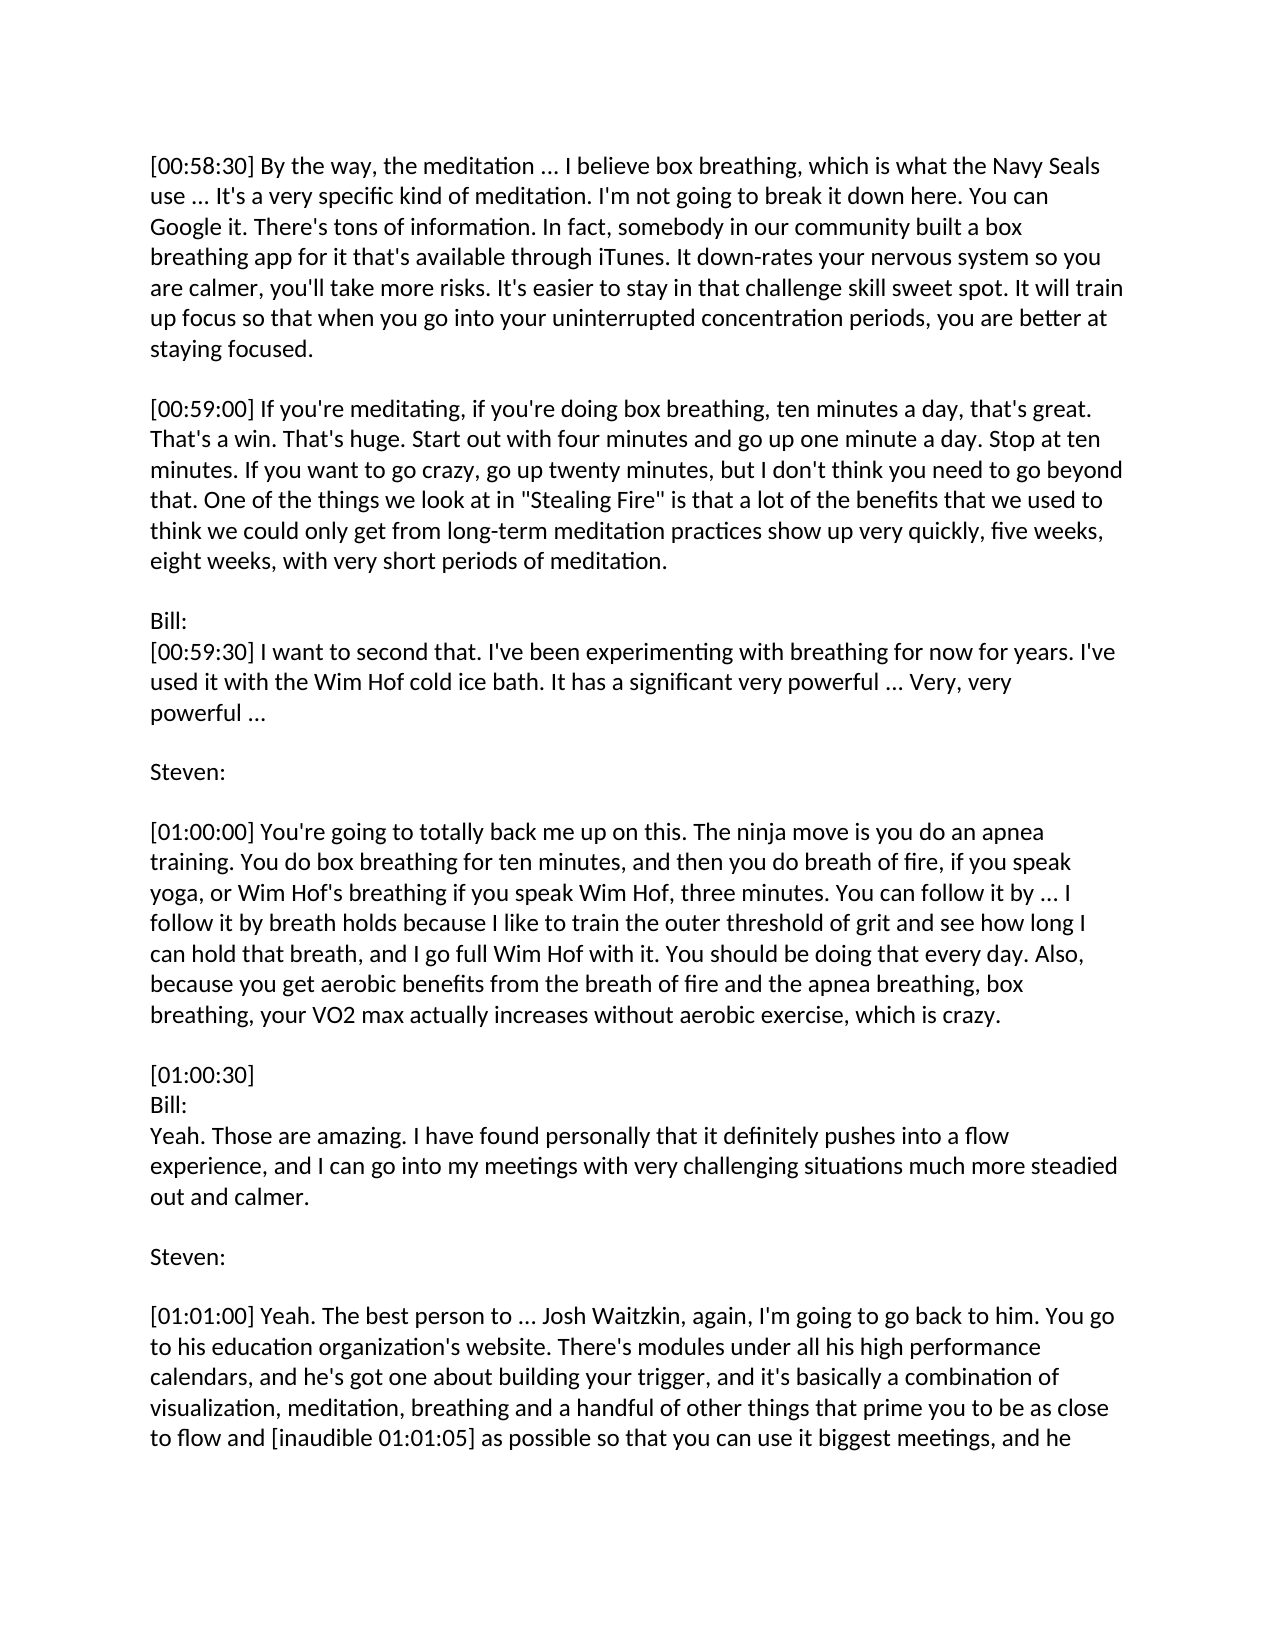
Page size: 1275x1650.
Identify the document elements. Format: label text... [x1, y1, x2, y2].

text [01:00:00] You're going to totally back me up on this. The ninja move is you do an apnea training. You do box breathing for ten minutes, and then you do breath of fire, if you speak yoga, or Wim Hof's breathing if you speak Wim Hof, three minutes. You can follow it by ... I follow it by breath holds because I like to train the outer threshold of grit and see how long I can hold that breath, and I go full Wim Hof with it. You should be doing that every day. Also, because you get aerobic benefits from the breath of fire and the apnea breathing, box breathing, your VO2 max actually increases without aerobic exercise, which is crazy. [150, 816, 1125, 1030]
text Steven: [150, 1241, 1125, 1271]
text Bill: [00:59:30] I want to second that. I've been experimenting with breathing for now for years. I've used it with the Wim Hof cold ice bath. It has a significant very powerful ... Very, very powerful ... [150, 605, 1125, 727]
text [01:00:30] Bill: Yeah. Those are amazing. I have found personally that it definitely pushes into a flow experience, and I can go into my meetings with very challenging situations much more steadied out and calmer. [150, 1059, 1125, 1211]
text [00:59:00] If you're meditating, if you're doing box breathing, ten minutes a day, that's great. That's a win. That's huge. Start out with four minutes and go up one minute a day. Stop at ten minutes. If you want to go crazy, go up twenty minutes, but I don't think you need to go beyond that. One of the things we look at in "Stealing Fire" is that a lot of the benefits that we used to think we could only get from long-term meditation practices show up very quickly, five weeks, eight weeks, with very short periods of meditation. [150, 393, 1125, 576]
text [150, 1300, 1125, 1453]
text Steven: [150, 756, 1125, 787]
text [00:58:30] By the way, the meditation ... I believe box breathing, which is what the Navy Seals use ... It's a very specific kind of meditation. I'm not going to break it down here. You can Google it. There's tons of information. In fact, somebody in our community built a box breathing app for it that's available through iTunes. It down-rates your nervous system so you are calmer, you'll take more risks. It's easier to stay in that challenge skill sweet spot. It will train up focus so that when you go into your uninterrupted concentration periods, you are better at staying focused. [150, 150, 1125, 364]
